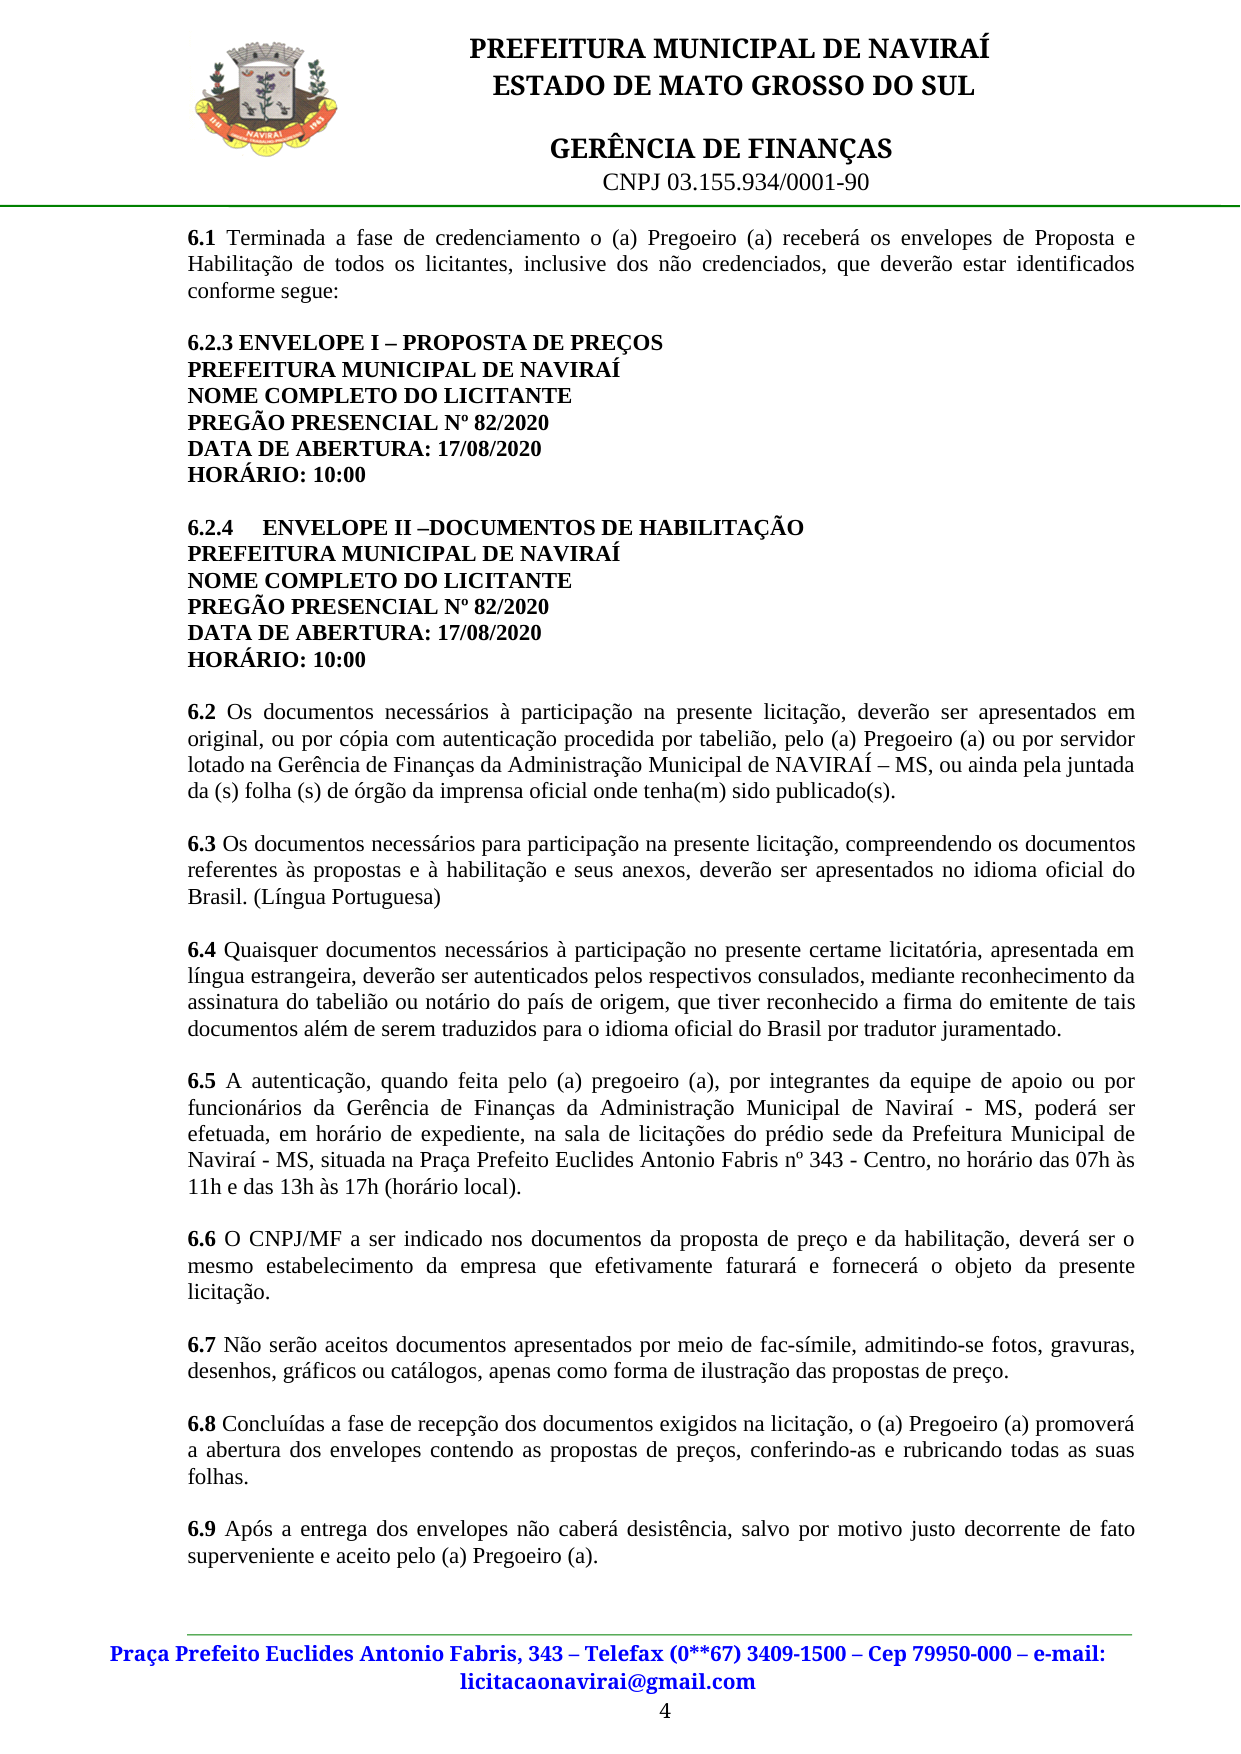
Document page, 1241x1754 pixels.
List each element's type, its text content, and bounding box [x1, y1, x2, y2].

text 6.7 Não serão aceitos documentos apresentados por meio de fac-símile, admitindo-se fotos, gravuras, desenhos, gráficos ou catálogos, apenas como forma de ilustração das propostas de preço. [187, 1331, 1137, 1384]
text 6.1 Terminada a fase de credenciamento o (a) Pregoeiro (a) receberá os envelopes de Proposta e Habilitação de todos os licitantes, inclusive dos não credenciados, que deverão estar identificados conforme segue: [187, 224, 1137, 303]
text PREGÃO PRESENCIAL Nº 82/2020 [187, 408, 1137, 435]
text DATA DE ABERTURA: 17/08/2020 [187, 435, 1137, 461]
text 6.8 Concluídas a fase de recepção dos documentos exigidos na licitação, o (a) Pregoeiro (a) promoverá a abertura dos envelopes contendo as propostas de preços, conferindo-as e rubricando todas as suas folhas. [187, 1410, 1137, 1489]
text 6.9 Após a entrega dos envelopes não caberá desistência, salvo por motivo justo decorrente de fato superveniente e aceito pelo (a) Pregoeiro (a). [187, 1515, 1137, 1568]
text 6.6 O CNPJ/MF a ser indicado nos documentos da proposta de preço e da habilitação, deverá ser o mesmo estabelecimento da empresa que efetivamente faturará e fornecerá o objeto da presente licitação. [187, 1226, 1137, 1304]
text autenticação, quando feita pelo (a) pregoeiro (a), por integrantes da equipe de apoio ou por funcionários da Gerência de Finanças da Administração Municipal de Naviraí - MS, poderá ser efetuada, em horário de expediente, na sala de licitações do prédio sede da Prefeitura Municipal de Naviraí - MS, situada na Praça Prefeito Euclides Antonio Fabris nº 343 - Centro, no horário das 07h às 11h e das 13h às 17h (horário local). [187, 1067, 1137, 1199]
text HORÁRIO: 10:00 [187, 461, 1137, 488]
text NOME COMPLETO DO LICITANTE [187, 567, 1137, 593]
text PREFEITURA MUNICIPAL DE NAVIRAÍ [187, 540, 1137, 567]
text 6.3 Os documentos necessários para participação na presente licitação, compreendendo os documentos referentes às propostas e à habilitação e seus anexos, deverão ser apresentados no idioma oficial do Brasil. (Língua Portuguesa) [187, 830, 1137, 909]
list ENVELOPE II –DOCUMENTOS DE HABILITAÇÃO [187, 514, 1137, 540]
text 6.2 Os documentos necessários à participação na presente licitação, deverão ser apresentados em original, ou por cópia com autenticação procedida por tabelião, pelo (a) Pregoeiro (a) ou por servidor lotado na Gerência de Finanças da Administração Municipal de NAVIRAÍ – MS, ou ainda pela juntada da (s) folha (s) de órgão da imprensa oficial onde tenha(m) sido publicado(s). [187, 698, 1137, 804]
text NOME COMPLETO DO LICITANTE [187, 382, 1137, 408]
text 6.2.3 ENVELOPE I – PROPOSTA DE PREÇOS [187, 329, 1137, 356]
text PREFEITURA MUNICIPAL DE NAVIRAÍ [187, 356, 1137, 382]
text DATA DE ABERTURA: 17/08/2020 [187, 619, 1137, 646]
text HORÁRIO: 10:00 [187, 646, 1137, 672]
text 6.4 Quaisquer documentos necessários à participação no presente certame licitatória, apresentada em língua estrangeira, deverão ser autenticados pelos respectivos consulados, mediante reconhecimento da assinatura do tabelião ou notário do país de origem, que tiver reconhecido a firma do emitente de tais documentos além de serem traduzidos para o idioma oficial do Brasil por tradutor juramentado. [187, 936, 1137, 1041]
text PREGÃO PRESENCIAL Nº 82/2020 [187, 593, 1137, 619]
